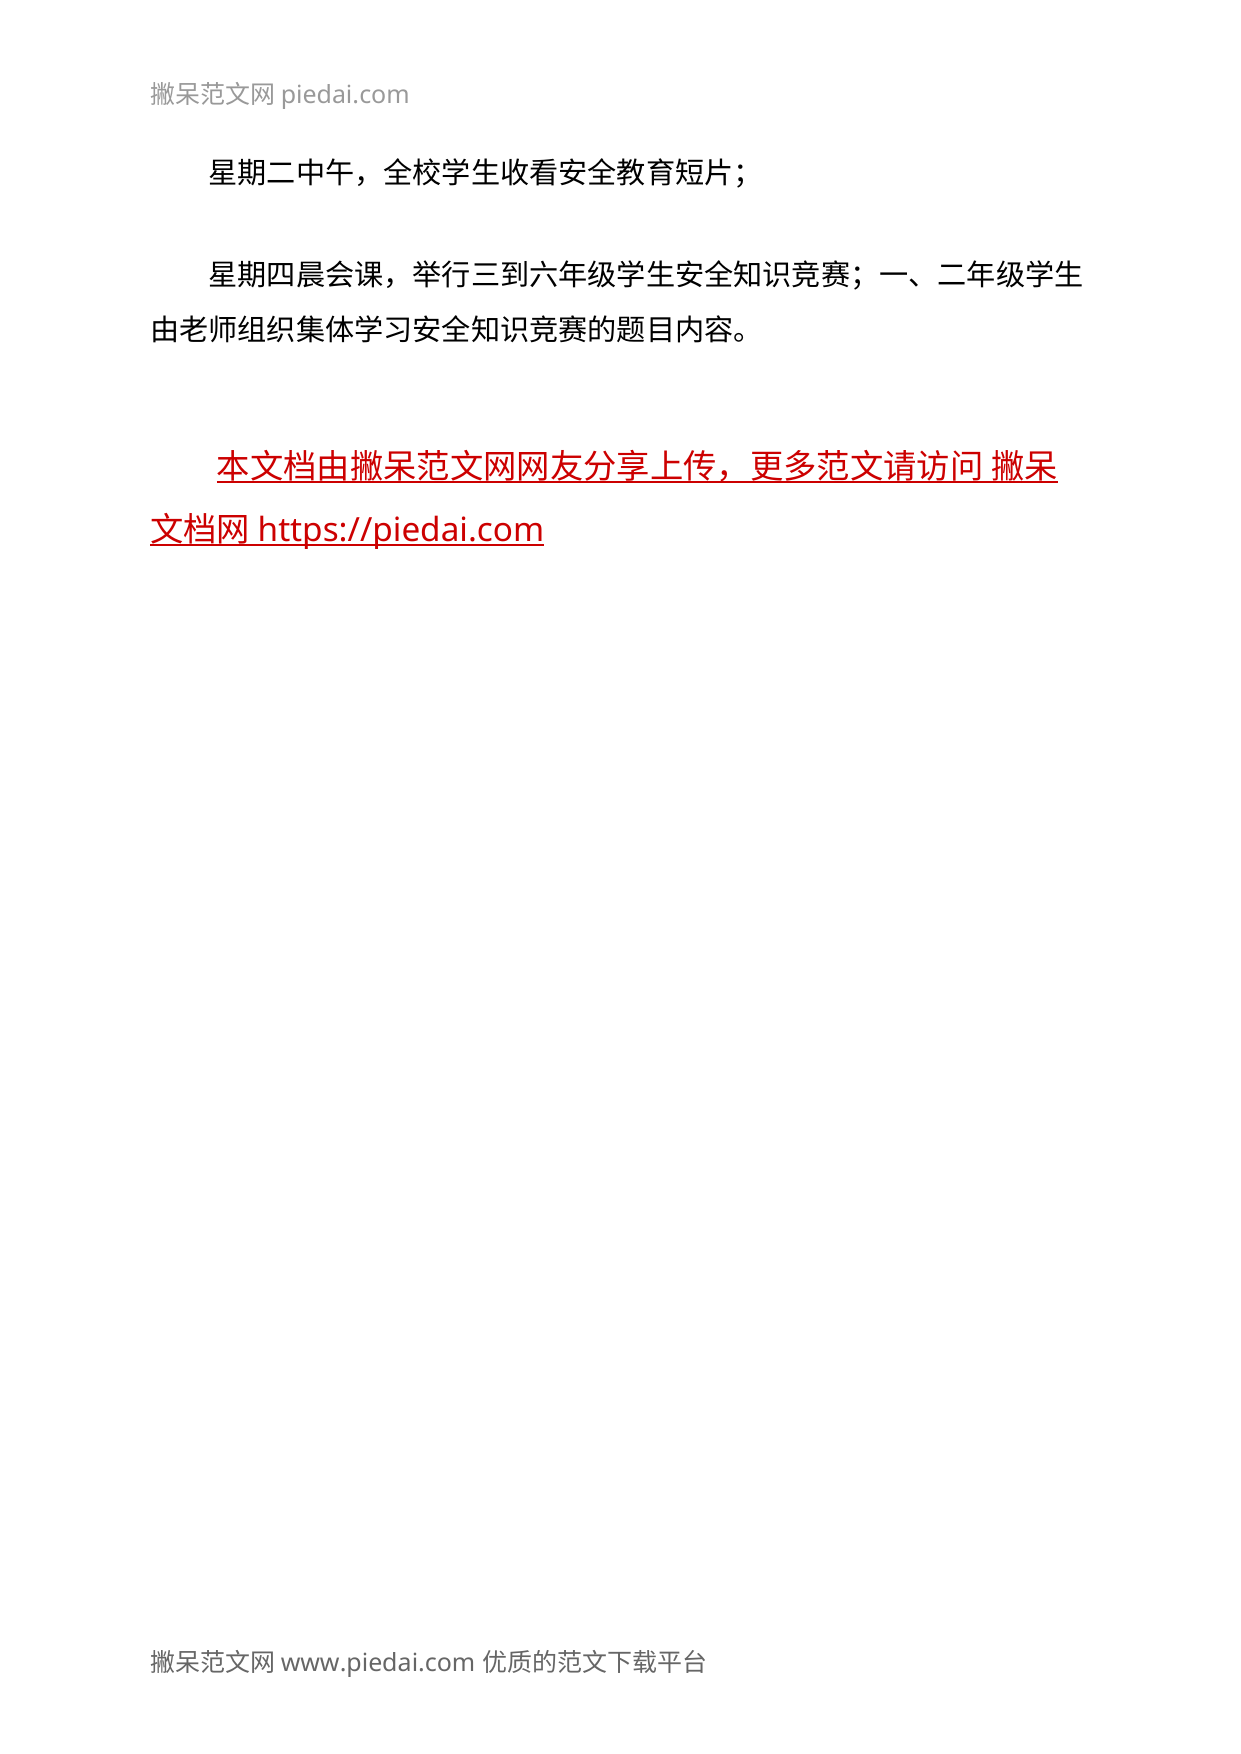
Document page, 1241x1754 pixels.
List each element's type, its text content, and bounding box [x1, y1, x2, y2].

text 星期四晨会课，举行三到六年级学生安全知识竞赛；一、二年级学生由老师组织集体学习安全知识竞赛的题目内容。 [150, 252, 1090, 349]
text 星期二中午，全校学生收看安全教育短片； [150, 150, 1090, 192]
text 本文档由撇呆范文网网友分享上传，更多范文请访问 撇呆文档网 https://piedai.com [150, 440, 1090, 551]
